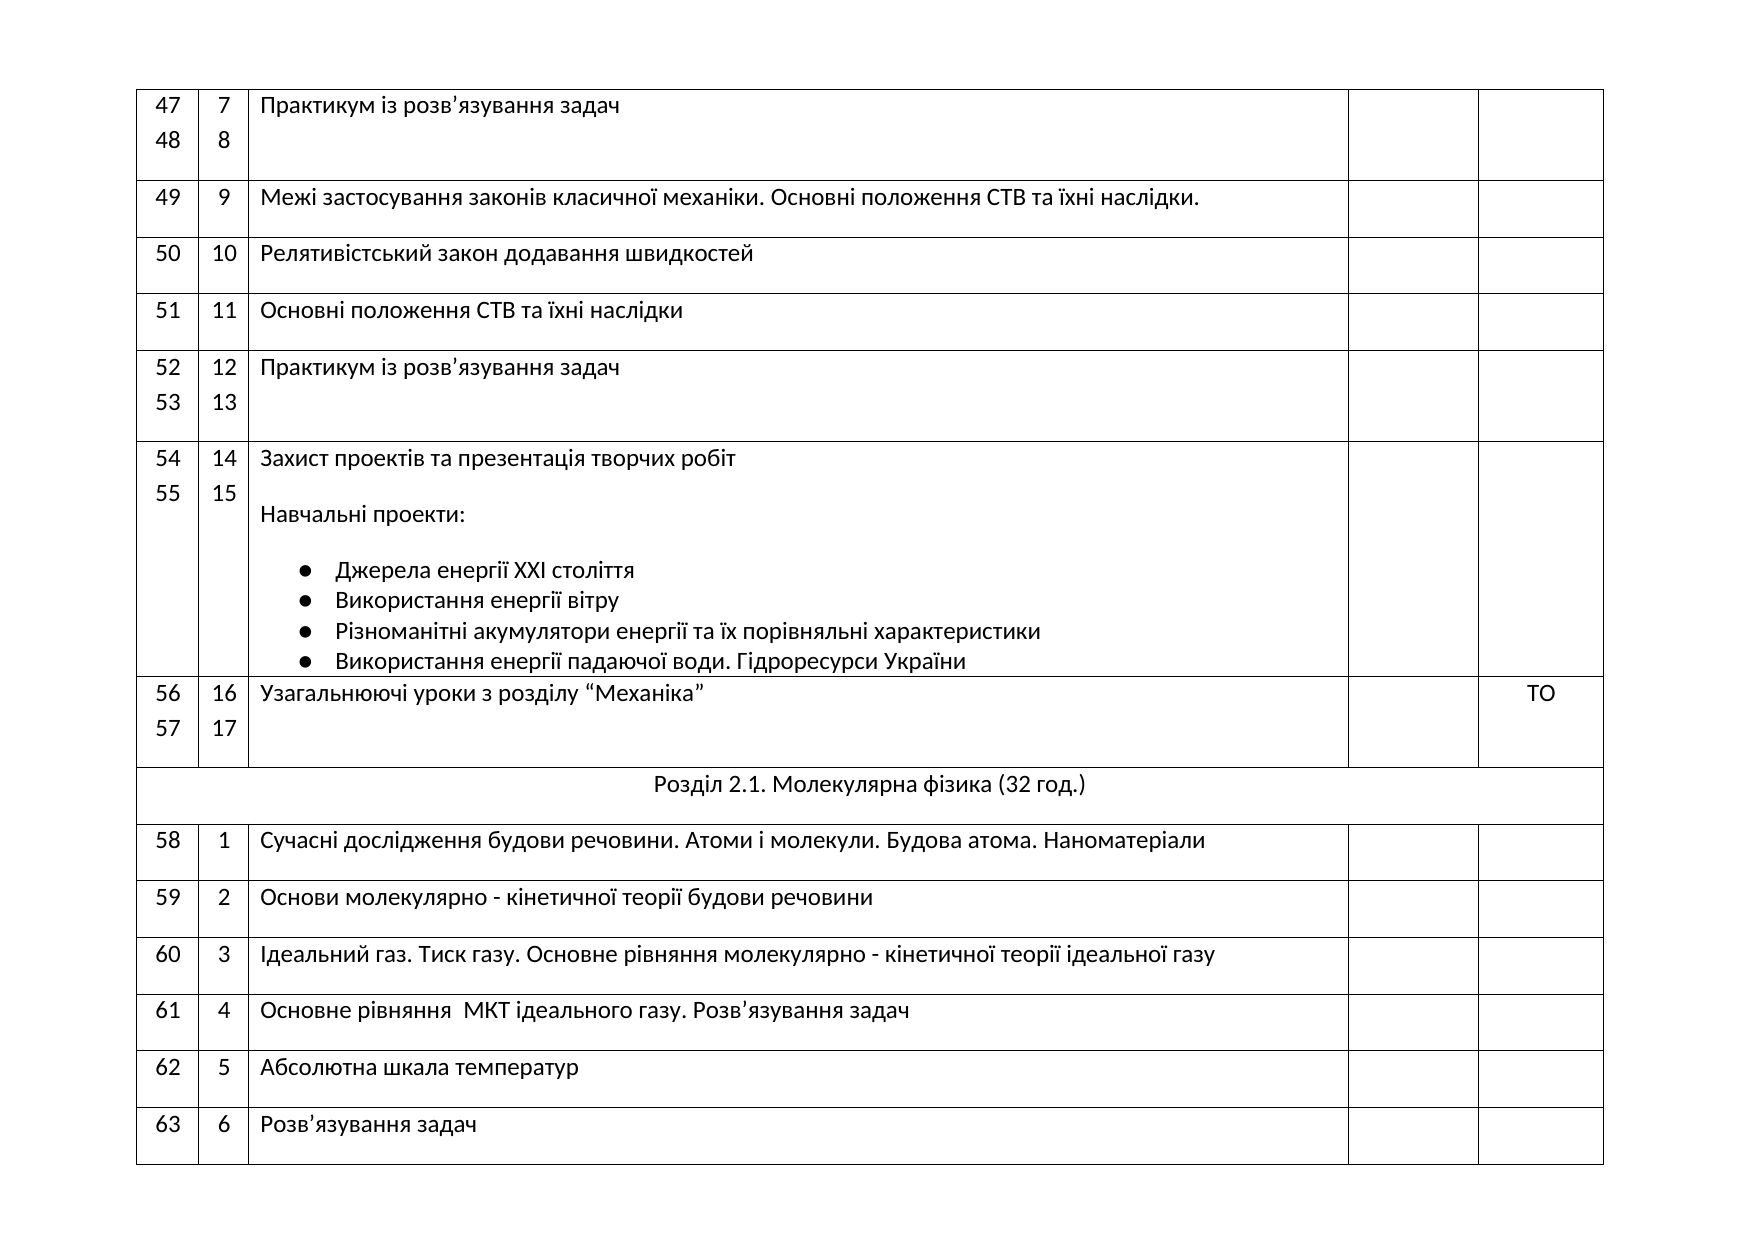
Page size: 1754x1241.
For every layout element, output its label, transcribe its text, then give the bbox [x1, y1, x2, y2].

table_cell [1349, 294, 1478, 350]
table_cell 11 [199, 294, 248, 350]
table_cell Релятивістський закон додавання швидкостей [249, 238, 1348, 293]
table_cell [1349, 1051, 1478, 1107]
table_cell [1479, 181, 1603, 237]
table_cell [1349, 351, 1478, 441]
table_cell Практикум із розв’язування задач [249, 90, 1348, 180]
table_cell [1479, 238, 1603, 293]
table_cell 54 55 [137, 442, 198, 676]
table_cell 60 [137, 938, 198, 993]
table_cell Розділ 2.1. Молекулярна фізика (32 год.) [137, 768, 1603, 823]
table_cell 2 [199, 881, 248, 937]
table_cell Межі застосування законів класичної механіки. Основні положення СТВ та їхні наслідки. [249, 181, 1348, 237]
table_cell 9 [199, 181, 248, 237]
table_cell 4 [199, 995, 248, 1050]
table_cell 7 8 [199, 90, 248, 180]
table_cell Захист проектів та презентація творчих робіт Навчальні проекти: Джерела енергії XXI століття Використання енергії вітру Різноманітні акумулятори енергії та їх порівняльні характеристики Використання енергії падаючої води. Гідроресурси України [249, 442, 1348, 676]
table_cell [1349, 90, 1478, 180]
table_cell [1479, 1051, 1603, 1107]
table_cell [1479, 90, 1603, 180]
table_cell [1349, 677, 1478, 767]
table_cell 5 [199, 1051, 248, 1107]
table_cell [1349, 181, 1478, 237]
table_cell [1349, 825, 1478, 880]
table_cell [1479, 995, 1603, 1050]
table_cell [1479, 351, 1603, 441]
table_cell Узагальнюючі уроки з розділу “Механіка” [249, 677, 1348, 767]
table_cell Сучасні дослідження будови речовини. Атоми і молекули. Будова атома. Наноматеріали [249, 825, 1348, 880]
table_cell [1349, 881, 1478, 937]
table_cell [1479, 294, 1603, 350]
table_cell 10 [199, 238, 248, 293]
table_cell 1 [199, 825, 248, 880]
table_cell [1479, 881, 1603, 937]
table_cell 58 [137, 825, 198, 880]
table_cell [1349, 442, 1478, 676]
table_cell [1479, 1108, 1603, 1163]
table_cell [1479, 825, 1603, 880]
table_cell Розв’язування задач [249, 1108, 1348, 1163]
table_cell 47 48 [137, 90, 198, 180]
table_cell 50 [137, 238, 198, 293]
table_cell 61 [137, 995, 198, 1050]
table_cell Основне рівняння МКТ ідеального газу. Розв’язування задач [249, 995, 1348, 1050]
table_cell [1349, 995, 1478, 1050]
table_cell Абсолютна шкала температур [249, 1051, 1348, 1107]
table_cell [1479, 938, 1603, 993]
table_cell [1349, 238, 1478, 293]
table_cell 62 [137, 1051, 198, 1107]
table_cell 16 17 [199, 677, 248, 767]
table_cell 3 [199, 938, 248, 993]
table_cell Основи молекулярно - кінетичної теорії будови речовини [249, 881, 1348, 937]
table_cell Основні положення СТВ та їхні наслідки [249, 294, 1348, 350]
table_cell 63 [137, 1108, 198, 1163]
table_cell 14 15 [199, 442, 248, 676]
table_cell [1349, 938, 1478, 993]
table_cell Ідеальний газ. Тиск газу. Основне рівняння молекулярно - кінетичної теорії ідеальної газу [249, 938, 1348, 993]
table_cell Практикум із розв’язування задач [249, 351, 1348, 441]
table_cell 59 [137, 881, 198, 937]
table_cell 52 53 [137, 351, 198, 441]
table_cell [1349, 1108, 1478, 1163]
table_cell [1479, 442, 1603, 676]
table_cell 6 [199, 1108, 248, 1163]
table_cell 56 57 [137, 677, 198, 767]
table_cell 49 [137, 181, 198, 237]
table_cell 51 [137, 294, 198, 350]
table_cell ТО [1479, 677, 1603, 767]
table_cell 12 13 [199, 351, 248, 441]
